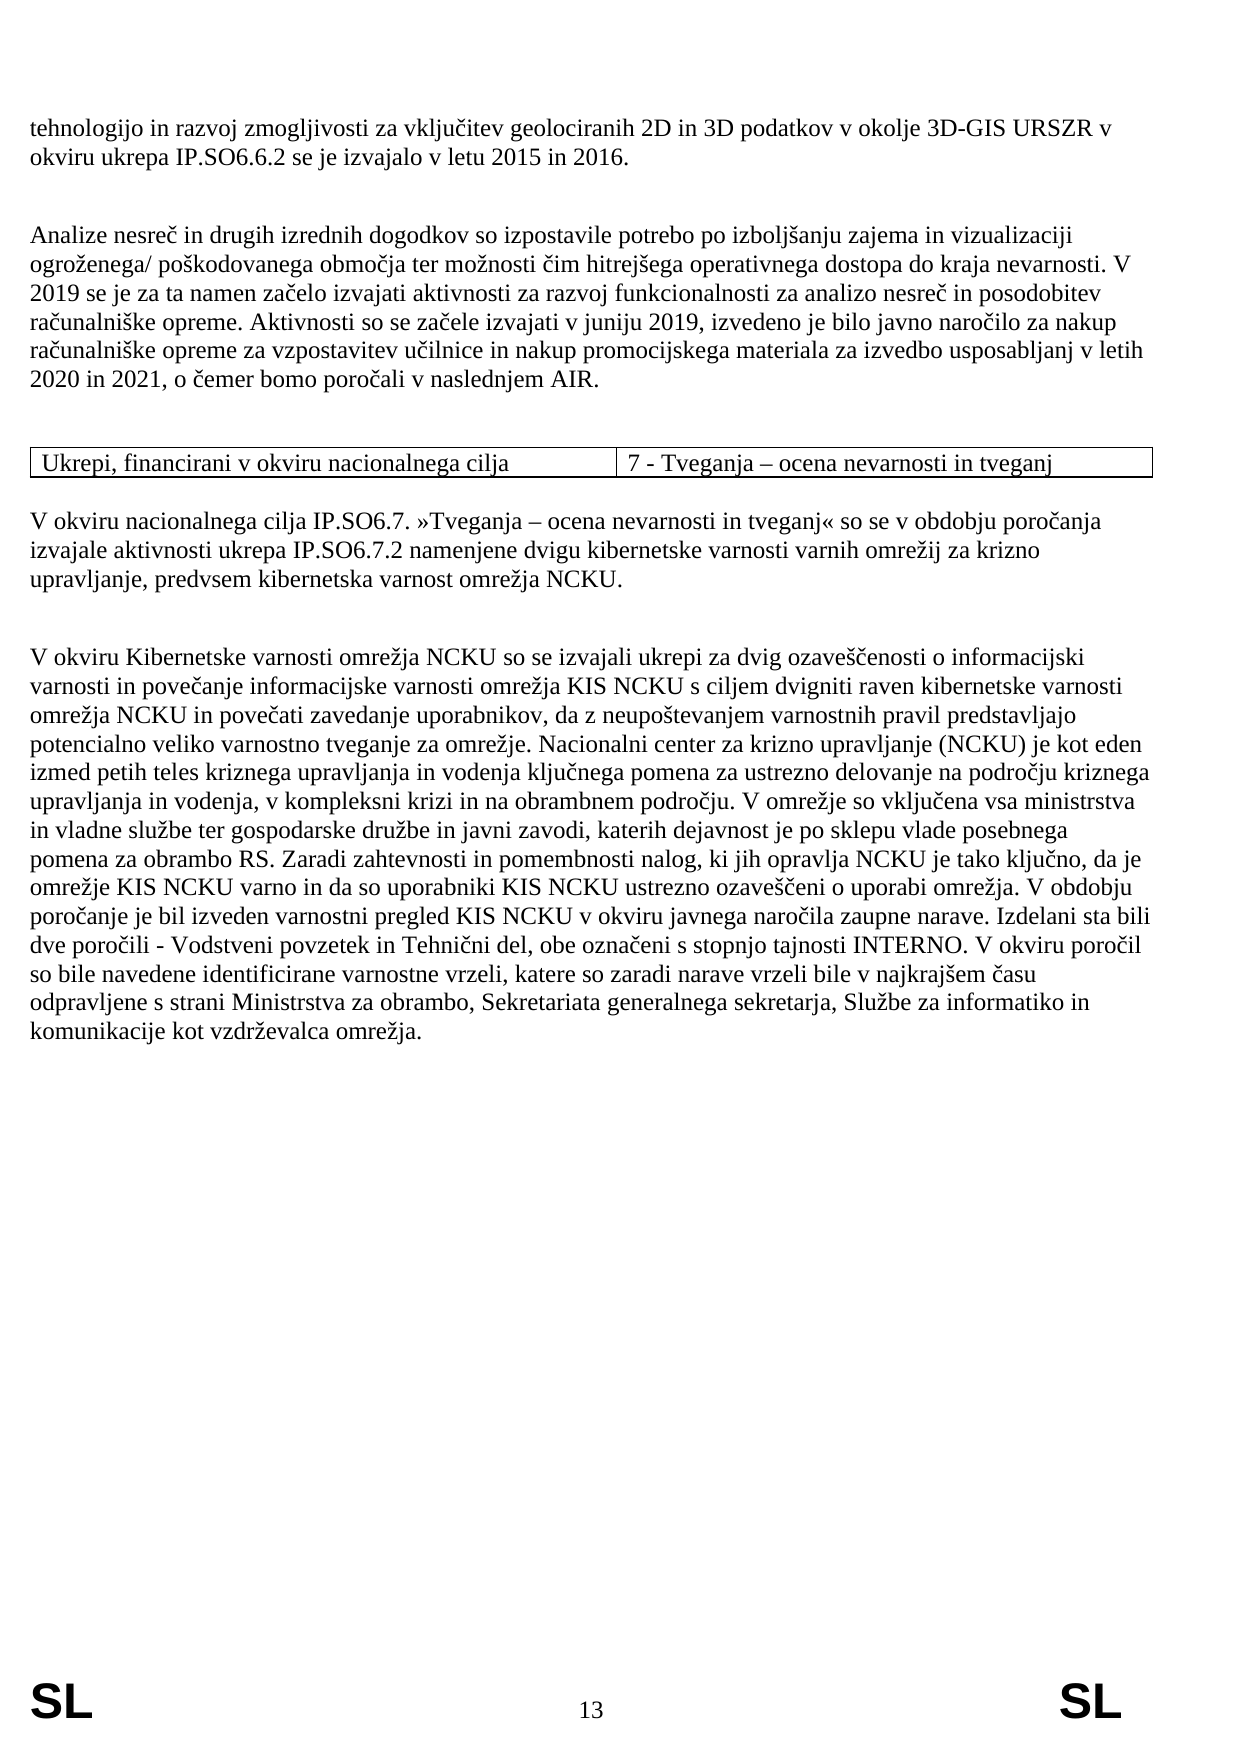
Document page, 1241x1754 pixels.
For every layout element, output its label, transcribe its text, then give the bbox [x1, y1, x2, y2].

text Analize nesreč in drugih izrednih dogodkov so izpostavile potrebo po izboljšanju zajema in vizualizaciji ogroženega/ poškodovanega območja ter možnosti čim hitrejšega operativnega dostopa do kraja nevarnosti. V 2019 se je za ta namen začelo izvajati aktivnosti za razvoj funkcionalnosti za analizo nesreč in posodobitev računalniške opreme. Aktivnosti so se začele izvajati v juniju 2019, izvedeno je bilo javno naročilo za nakup računalniške opreme za vzpostavitev učilnice in nakup promocijskega materiala za izvedbo usposabljanj v letih 2020 in 2021, o čemer bomo poročali v naslednjem AIR. [29, 220, 1152, 393]
text V okviru Kibernetske varnosti omrežja NCKU so se izvajali ukrepi za dvig ozaveščenosti o informacijski varnosti in povečanje informacijske varnosti omrežja KIS NCKU s ciljem dvigniti raven kibernetske varnosti omrežja NCKU in povečati zavedanje uporabnikov, da z neupoštevanjem varnostnih pravil predstavljajo potencialno veliko varnostno tveganje za omrežje. Nacionalni center za krizno upravljanje (NCKU) je kot eden izmed petih teles kriznega upravljanja in vodenja ključnega pomena za ustrezno delovanje na področju kriznega upravljanja in vodenja, v kompleksni krizi in na obrambnem področju. V omrežje so vključena vsa ministrstva in vladne službe ter gospodarske družbe in javni zavodi, katerih dejavnost je po sklepu vlade posebnega pomena za obrambo RS. Zaradi zahtevnosti in pomembnosti nalog, ki jih opravlja NCKU je tako ključno, da je omrežje KIS NCKU varno in da so uporabniki KIS NCKU ustrezno ozaveščeni o uporabi omrežja. V obdobju poročanje je bil izveden varnostni pregled KIS NCKU v okviru javnega naročila zaupne narave. Izdelani sta bili dve poročili - Vodstveni povzetek in Tehnični del, obe označeni s stopnjo tajnosti INTERNO. V okviru poročil so bile navedene identificirane varnostne vrzeli, katere so zaradi narave vrzeli bile v najkrajšem času odpravljene s strani Ministrstva za obrambo, Sekretariata generalnega sekretarja, Službe za informatiko in komunikacije kot vzdrževalca omrežja. [29, 642, 1152, 1045]
table_header Ukrepi, financirani v okviru nacionalnega cilja [31, 448, 616, 476]
text V okviru nacionalnega cilja IP.SO6.7. »Tveganja – ocena nevarnosti in tveganj« so se v obdobju poročanja izvajale aktivnosti ukrepa IP.SO6.7.2 namenjene dvigu kibernetske varnosti varnih omrežij za krizno upravljanje, predvsem kibernetska varnost omrežja NCKU. [29, 506, 1152, 592]
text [29, 113, 1152, 170]
table_header 7 - Tveganja – ocena nevarnosti in tveganj [617, 448, 1152, 476]
